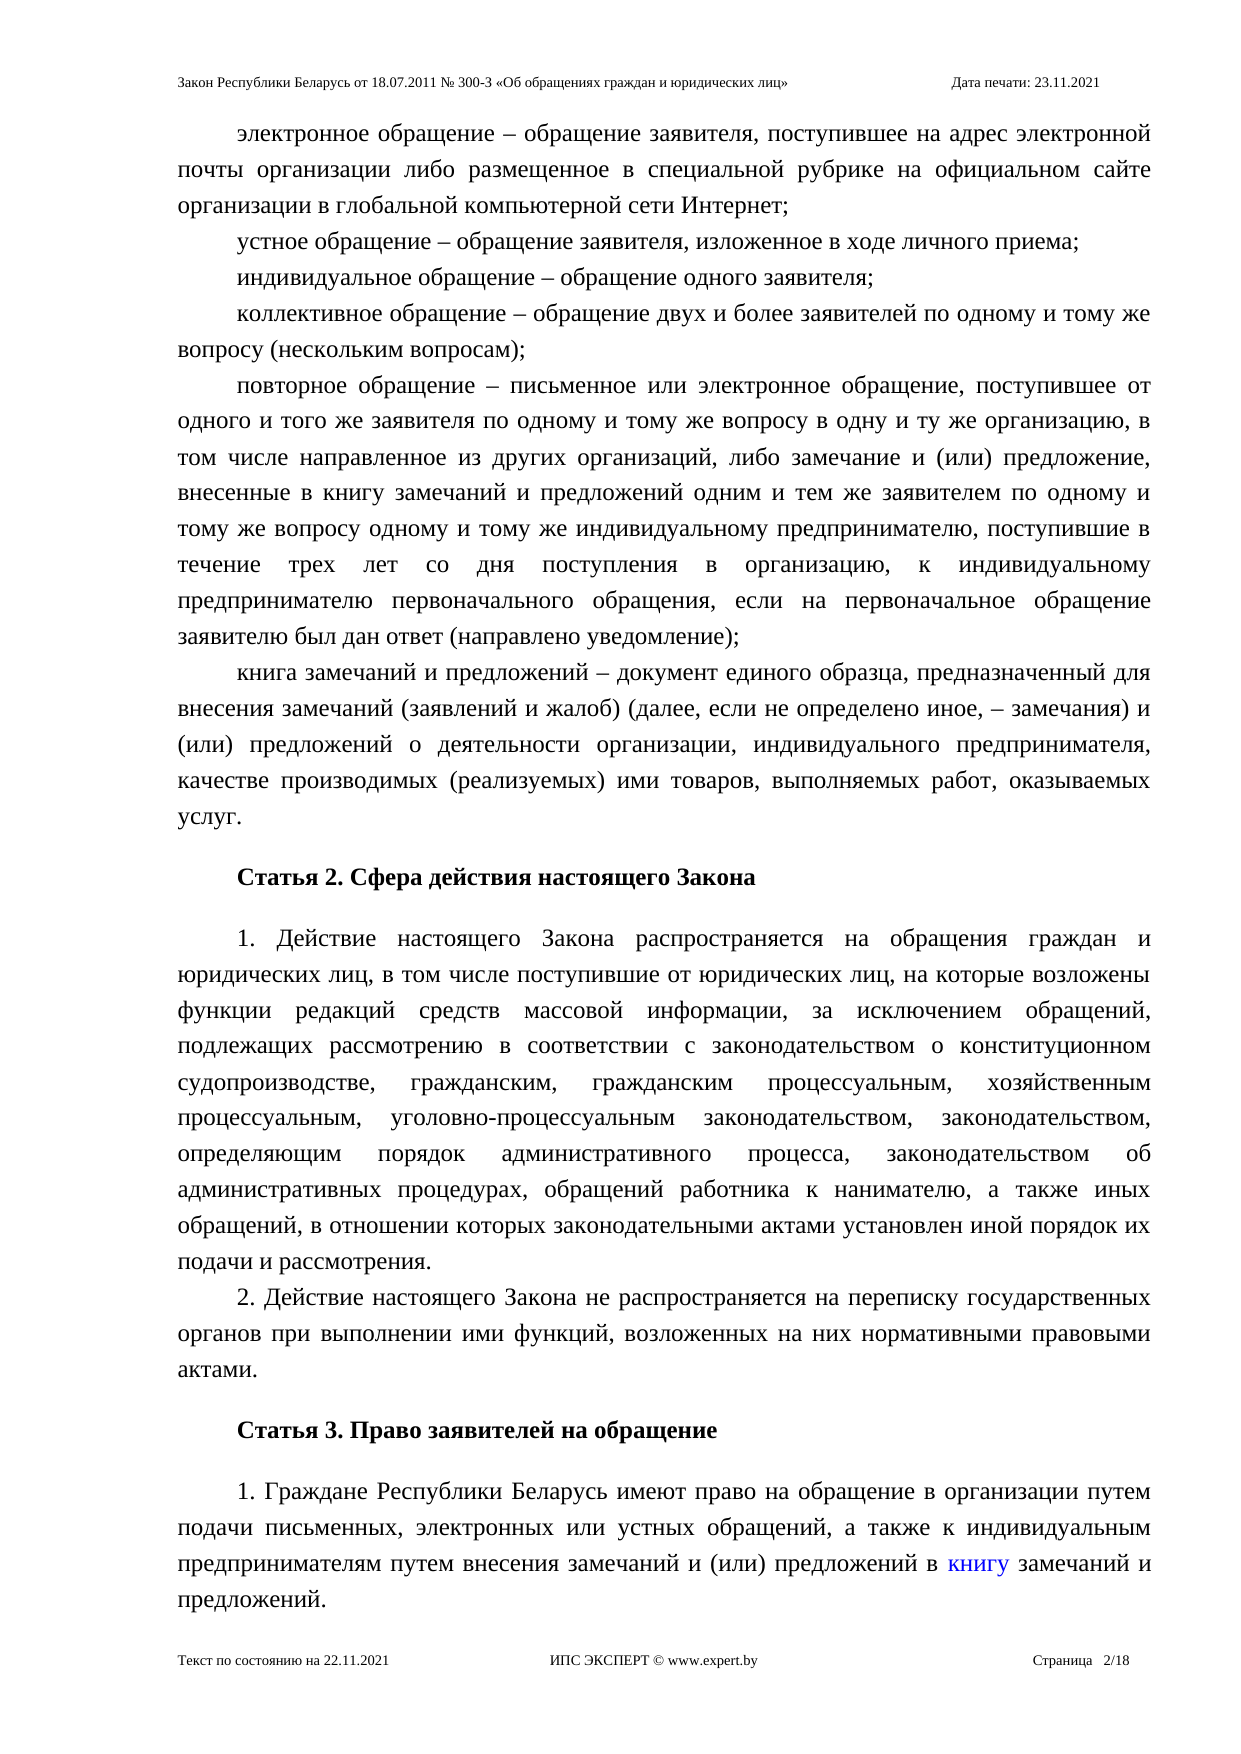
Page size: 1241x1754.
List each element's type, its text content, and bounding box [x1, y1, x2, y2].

text электронное обращение – обращение заявителя, поступившее на адрес электронной почты организации либо размещенное в специальной рубрике на официальном сайте организации в глобальной компьютерной сети Интернет; [177, 118, 1152, 219]
text книга замечаний и предложений – документ единого образца, предназначенный для внесения замечаний (заявлений и жалоб) (далее, если не определено иное, – замечания) и (или) предложений о деятельности организации, индивидуального предпринимателя, качестве производимых (реализуемых) ими товаров, выполняемых работ, оказываемых услуг. [177, 657, 1152, 830]
text индивидуальное обращение – обращение одного заявителя; [177, 262, 1152, 291]
text 1. Граждане Республики Беларусь имеют право на обращение в организации путем подачи письменных, электронных или устных обращений, а также к индивидуальным предпринимателям путем внесения замечаний и (или) предложений в книгу замечаний и предложений. [177, 1476, 1152, 1612]
text повторное обращение – письменное или электронное обращение, поступившее от одного и того же заявителя по одному и тому же вопросу в одну и ту же организацию, в том числе направленное из других организаций, либо замечание и (или) предложение, внесенные в книгу замечаний и предложений одним и тем же заявителем по одному и тому же вопросу одному и тому же индивидуальному предпринимателю, поступившие в течение трех лет со дня поступления в организацию, к индивидуальному предпринимателю первоначального обращения, если на первоначальное обращение заявителю был дан ответ (направлено уведомление); [177, 370, 1152, 650]
text 2. Действие настоящего Закона не распространяется на переписку государственных органов при выполнении ими функций, возложенных на них нормативными правовыми актами. [177, 1282, 1152, 1383]
text устное обращение – обращение заявителя, изложенное в ходе личного приема; [177, 226, 1152, 255]
text 1. Действие настоящего Закона распространяется на обращения граждан и юридических лиц, в том числе поступившие от юридических лиц, на которые возложены функции редакций средств массовой информации, за исключением обращений, подлежащих рассмотрению в соответствии с законодательством о конституционном судопроизводстве, гражданским, гражданским процессуальным, хозяйственным процессуальным, уголовно-процессуальным законодательством, законодательством, определяющим порядок административного процесса, законодательством об административных процедурах, обращений работника к нанимателю, а также иных обращений, в отношении которых законодательными актами установлен иной порядок их подачи и рассмотрения. [177, 923, 1152, 1275]
text Статья 3. Право заявителей на обращение [237, 1415, 1152, 1444]
text коллективное обращение – обращение двух и более заявителей по одному и тому же вопросу (нескольким вопросам); [177, 298, 1152, 362]
text Статья 2. Сфера действия настоящего Закона [237, 862, 1152, 891]
